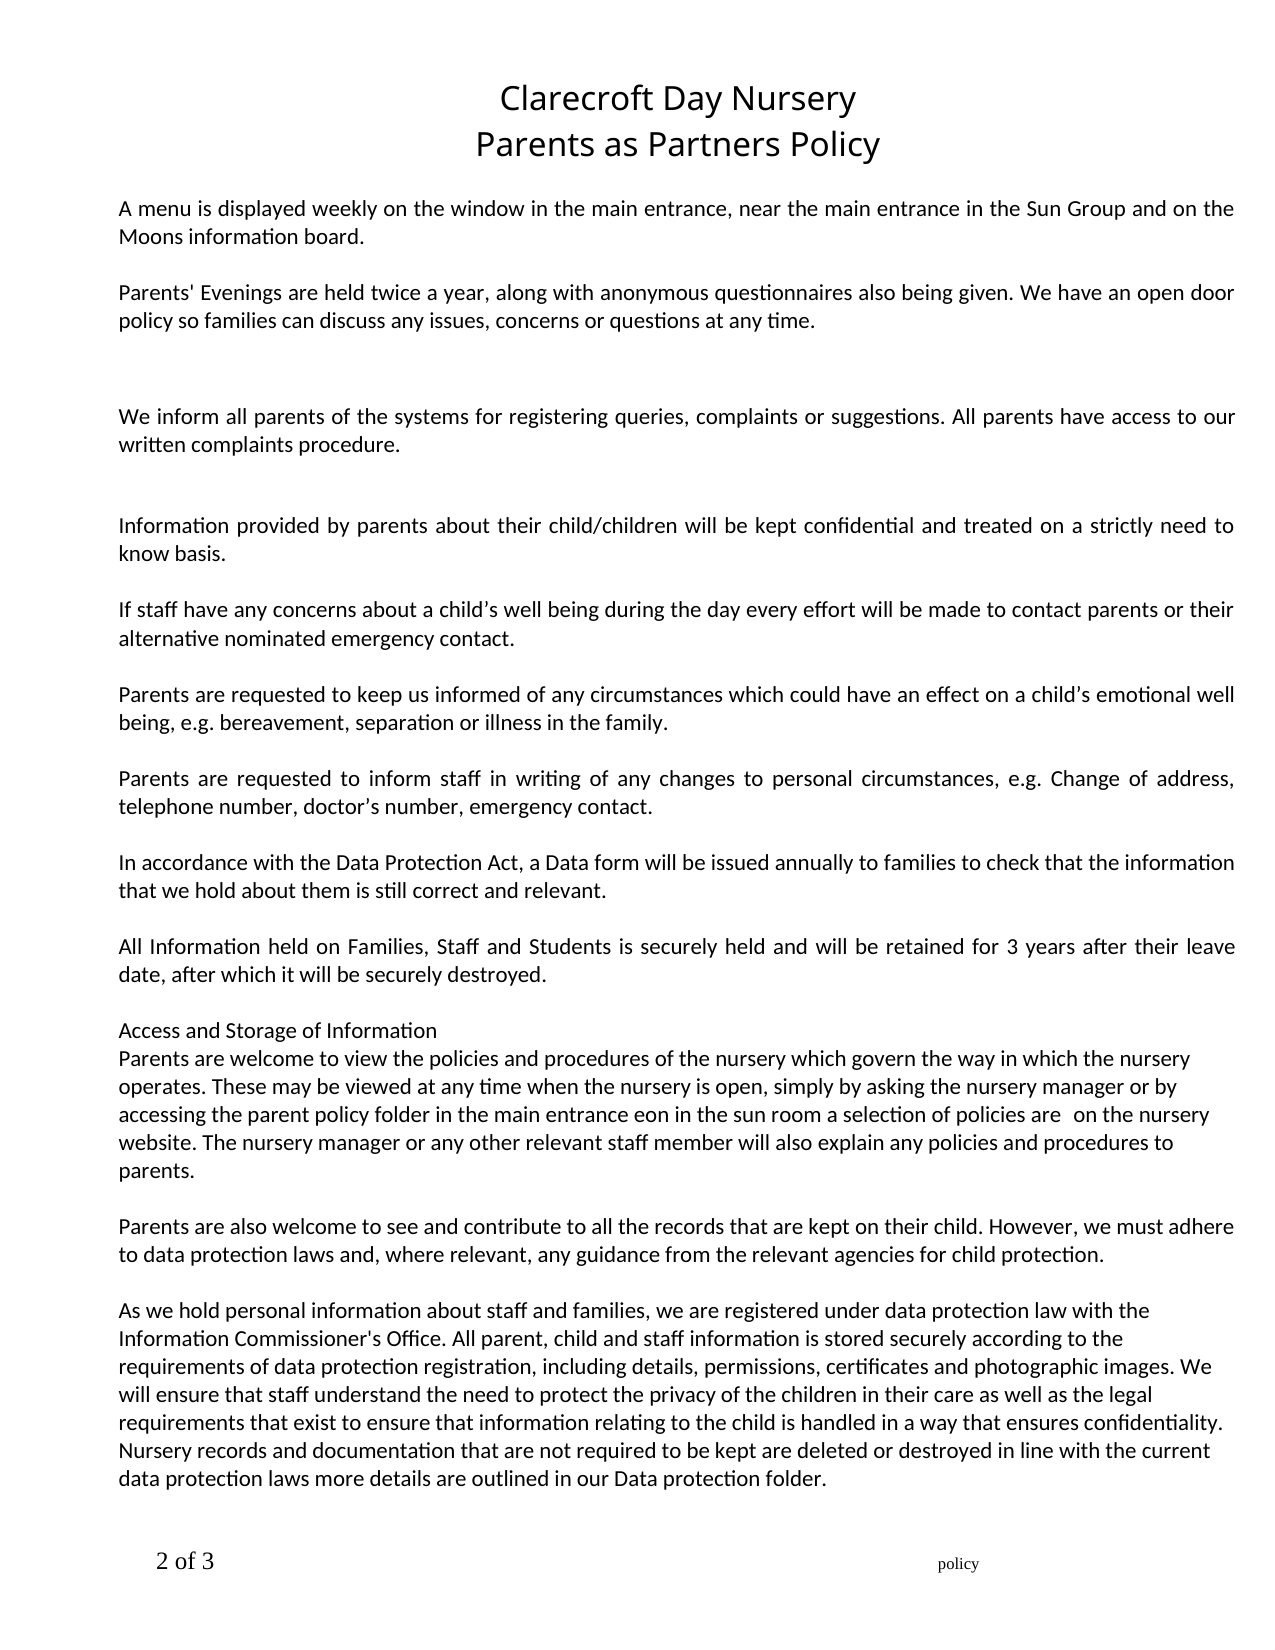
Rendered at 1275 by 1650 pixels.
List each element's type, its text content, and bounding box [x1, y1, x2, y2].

text All Information held on Families, Staff and Students is securely held and will be retained for 3 years after their leave date, after which it will be securely destroyed. [118, 932, 1237, 988]
text In accordance with the Data Protection Act, a Data form will be issued annually to families to check that the information that we hold about them is still correct and relevant. [118, 848, 1237, 904]
text A menu is displayed weekly on the window in the main entrance, near the main entrance in the Sun Group and on the Moons information board. [118, 194, 1237, 250]
text Access and Storage of Information [118, 1016, 1237, 1044]
text Parents are requested to inform staff in writing of any changes to personal circumstances, e.g. Change of address, telephone number, doctor’s number, emergency contact. [118, 764, 1237, 820]
text Parents are welcome to view the policies and procedures of the nursery which govern the way in which the nursery operates. These may be viewed at any time when the nursery is open, simply by asking the nursery manager or by accessing the parent policy folder in the main entrance eon in the sun room a selection of policies are on the nursery website. The nursery manager or any other relevant staff member will also explain any policies and procedures to parents. [118, 1044, 1237, 1184]
text If staff have any concerns about a child’s well being during the day every effort will be made to contact parents or their alternative nominated emergency contact. [118, 596, 1237, 652]
text Parents are requested to keep us informed of any circumstances which could have an effect on a child’s emotional well being, e.g. bereavement, separation or illness in the family. [118, 680, 1237, 736]
text Parents' Evenings are held twice a year, along with anonymous questionnaires also being given. We have an open door policy so families can discuss any issues, concerns or questions at any time. [118, 278, 1237, 334]
text We inform all parents of the systems for registering queries, complaints or suggestions. All parents have access to our written complaints procedure. [118, 402, 1237, 458]
text Parents are also welcome to see and contribute to all the records that are kept on their child. However, we must adhere to data protection laws and, where relevant, any guidance from the relevant agencies for child protection. [118, 1212, 1237, 1268]
text As we hold personal information about staff and families, we are registered under data protection law with the Information Commissioner's Office. All parent, child and staff information is stored securely according to the requirements of data protection registration, including details, permissions, certificates and photographic images. We will ensure that staff understand the need to protect the privacy of the children in their care as well as the legal requirements that exist to ensure that information relating to the child is handled in a way that ensures confidentiality. Nursery records and documentation that are not required to be kept are deleted or destroyed in line with the current data protection laws more details are outlined in our Data protection folder. [118, 1296, 1237, 1492]
text Information provided by parents about their child/children will be kept confidential and treated on a strictly need to know basis. [118, 512, 1237, 568]
